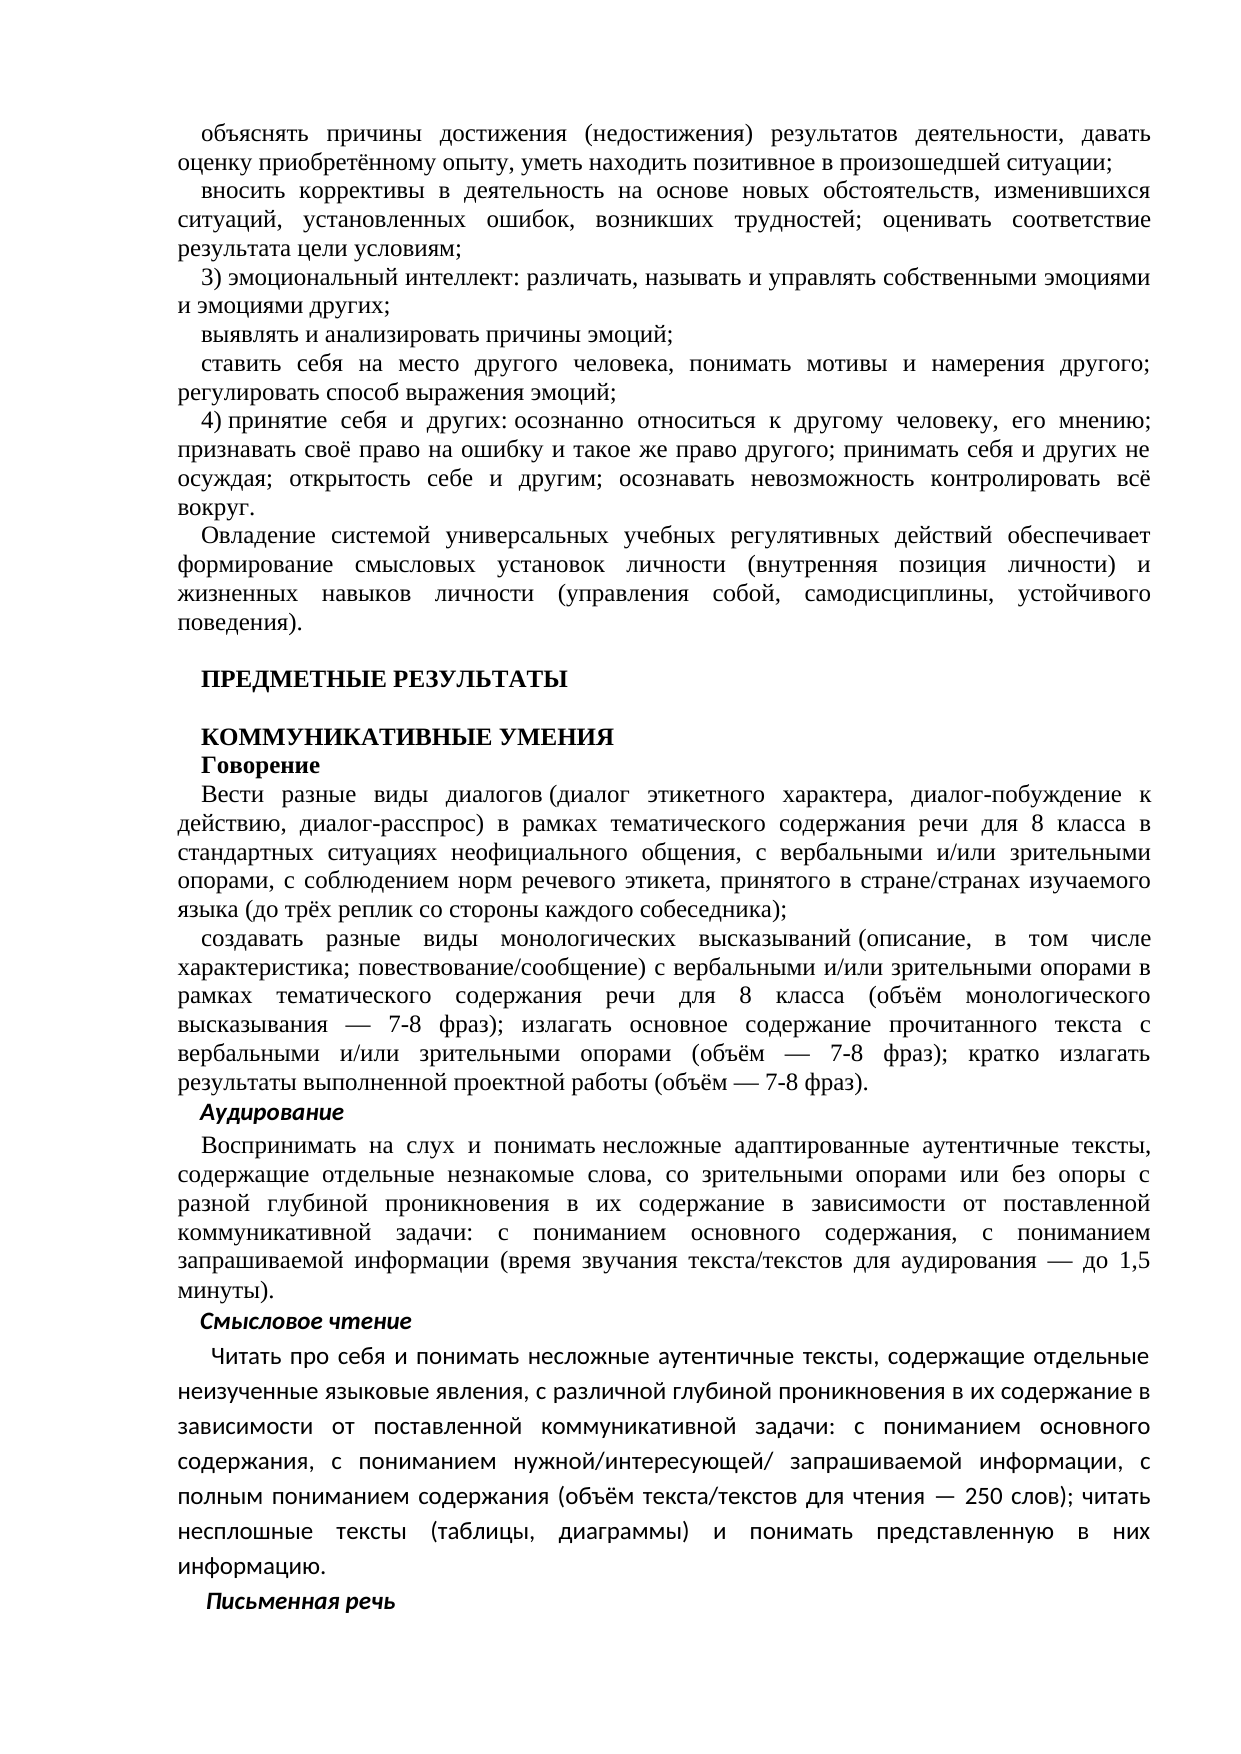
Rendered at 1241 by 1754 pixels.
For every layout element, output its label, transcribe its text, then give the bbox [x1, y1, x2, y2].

text Письменная речь [177, 1585, 1152, 1615]
text объяснять причины достижения (недостижения) результатов деятельности, давать оценку приобретённому опыту, уметь находить позитивное в произошедшей ситуации; [177, 118, 1152, 176]
text Аудирование [177, 1096, 1152, 1126]
text Читать про себя и понимать несложные аутентичные тексты, содержащие отдельные неизученные языковые явления, с различной глубиной проникновения в их содержание в зависимости от поставленной коммуникативной задачи: с пониманием основного содержания, с пониманием нужной/интересующей/ запрашиваемой информации, с полным пониманием содержания (объём текста/текстов для чтения — 250 слов); читать несплошные тексты (таблицы, диаграммы) и понимать представленную в них информацию. [177, 1340, 1152, 1580]
text Воспринимать на слух и понимать несложные адаптированные аутентичные тексты, содержащие отдельные незнакомые слова, со зрительными опорами или без опоры с разной глубиной проникновения в их содержание в зависимости от поставленной коммуникативной задачи: с пониманием основного содержания, с пониманием запрашиваемой информации (время звучания текста/текстов для аудирования — до 1,5 минуты). [177, 1131, 1152, 1305]
text Вести разные виды диалогов (диалог этикетного характера, диалог-побуждение к действию, диалог-расспрос) в рамках тематического содержания речи для 8 класса в стандартных ситуациях неофициального общения, с вербальными и/или зрительными опорами, с соблюдением норм речевого этикета, принятого в стране/странах изучаемого языка (до трёх реплик со стороны каждого собеседника); [177, 779, 1152, 923]
text 4) принятие себя и других: осознанно относиться к другому человеку, его мнению; признавать своё право на ошибку и такое же право другого; принимать себя и других не осуждая; открытость себе и другим; осознавать невозможность контролировать всё вокруг. [177, 406, 1152, 521]
text КОММУНИКАТИВНЫЕ УМЕНИЯ [177, 722, 1152, 751]
text вносить коррективы в деятельность на основе новых обстоятельств, изменившихся ситуаций, установленных ошибок, возникших трудностей; оценивать соответствие результата цели условиям; [177, 176, 1152, 262]
text Смысловое чтение [177, 1305, 1152, 1335]
text 3) эмоциональный интеллект: различать, называть и управлять собственными эмоциями и эмоциями других; [177, 262, 1152, 319]
text создавать разные виды монологических высказываний (описание, в том числе характеристика; повествование/сообщение) с вербальными и/или зрительными опорами в рамках тематического содержания речи для 8 класса (объём монологического высказывания — 7-8 фраз); излагать основное содержание прочитанного текста с вербальными и/или зрительными опорами (объём — 7-8 фраз); кратко излагать результаты выполненной проектной работы (объём — 7-8 фраз). [177, 923, 1152, 1096]
text Овладение системой универсальных учебных регулятивных действий обеспечивает формирование смысловых установок личности (внутренняя позиция личности) и жизненных навыков личности (управления собой, самодисциплины, устойчивого поведения). [177, 521, 1152, 636]
text ставить себя на место другого человека, понимать мотивы и намерения другого; регулировать способ выражения эмоций; [177, 348, 1152, 406]
text ПРЕДМЕТНЫЕ РЕЗУЛЬТАТЫ [177, 664, 1152, 693]
text Говорение [177, 751, 1152, 779]
text выявлять и анализировать причины эмоций; [177, 319, 1152, 348]
